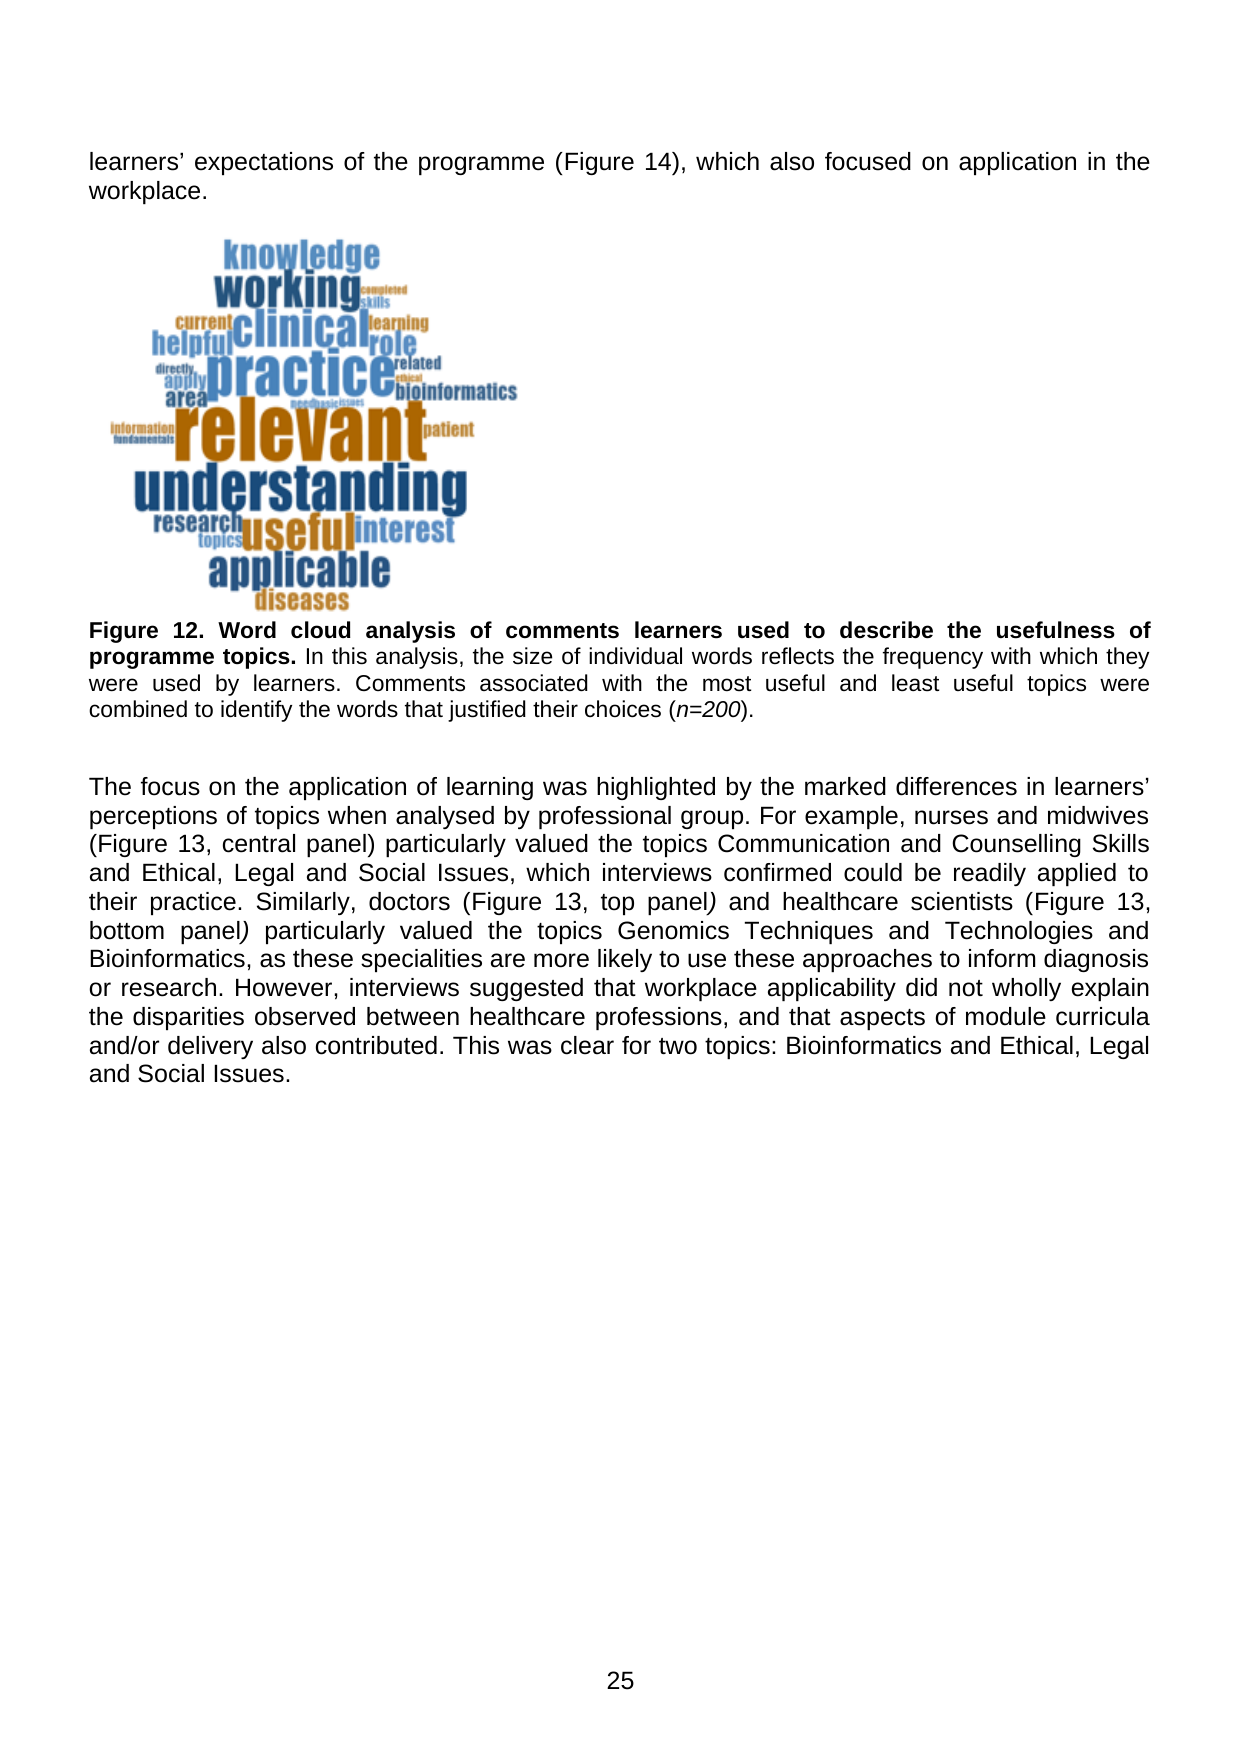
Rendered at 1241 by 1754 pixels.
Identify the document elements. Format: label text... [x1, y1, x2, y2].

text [89, 147, 1152, 205]
text The focus on the application of learning was highlighted by the marked differences in learners’ perceptions of topics when analysed by professional group. For example, nurses and midwives (Figure 13, central panel) particularly valued the topics Communication and Counselling Skills and Ethical, Legal and Social Issues, which interviews confirmed could be readily applied to their practice. Similarly, doctors (Figure 13, top panel) and healthcare scientists (Figure 13, bottom panel) particularly valued the topics Genomics Techniques and Technologies and Bioinformatics, as these specialities are more likely to use these approaches to inform diagnosis or research. However, interviews suggested that workplace applicability did not wholly explain the disparities observed between healthcare professions, and that aspects of module curricula and/or delivery also contributed. This was clear for two topics: Bioinformatics and Ethical, Legal and Social Issues. [89, 772, 1152, 1088]
text Figure 12. Word cloud analysis of comments learners used to describe the usefulness of programme topics. In this analysis, the size of individual words reflects the frequency with which they were used by learners. Comments associated with the most useful and least useful topics were combined to identify the words that justified their choices (n=200). [89, 617, 1152, 722]
picture [88, 233, 533, 617]
